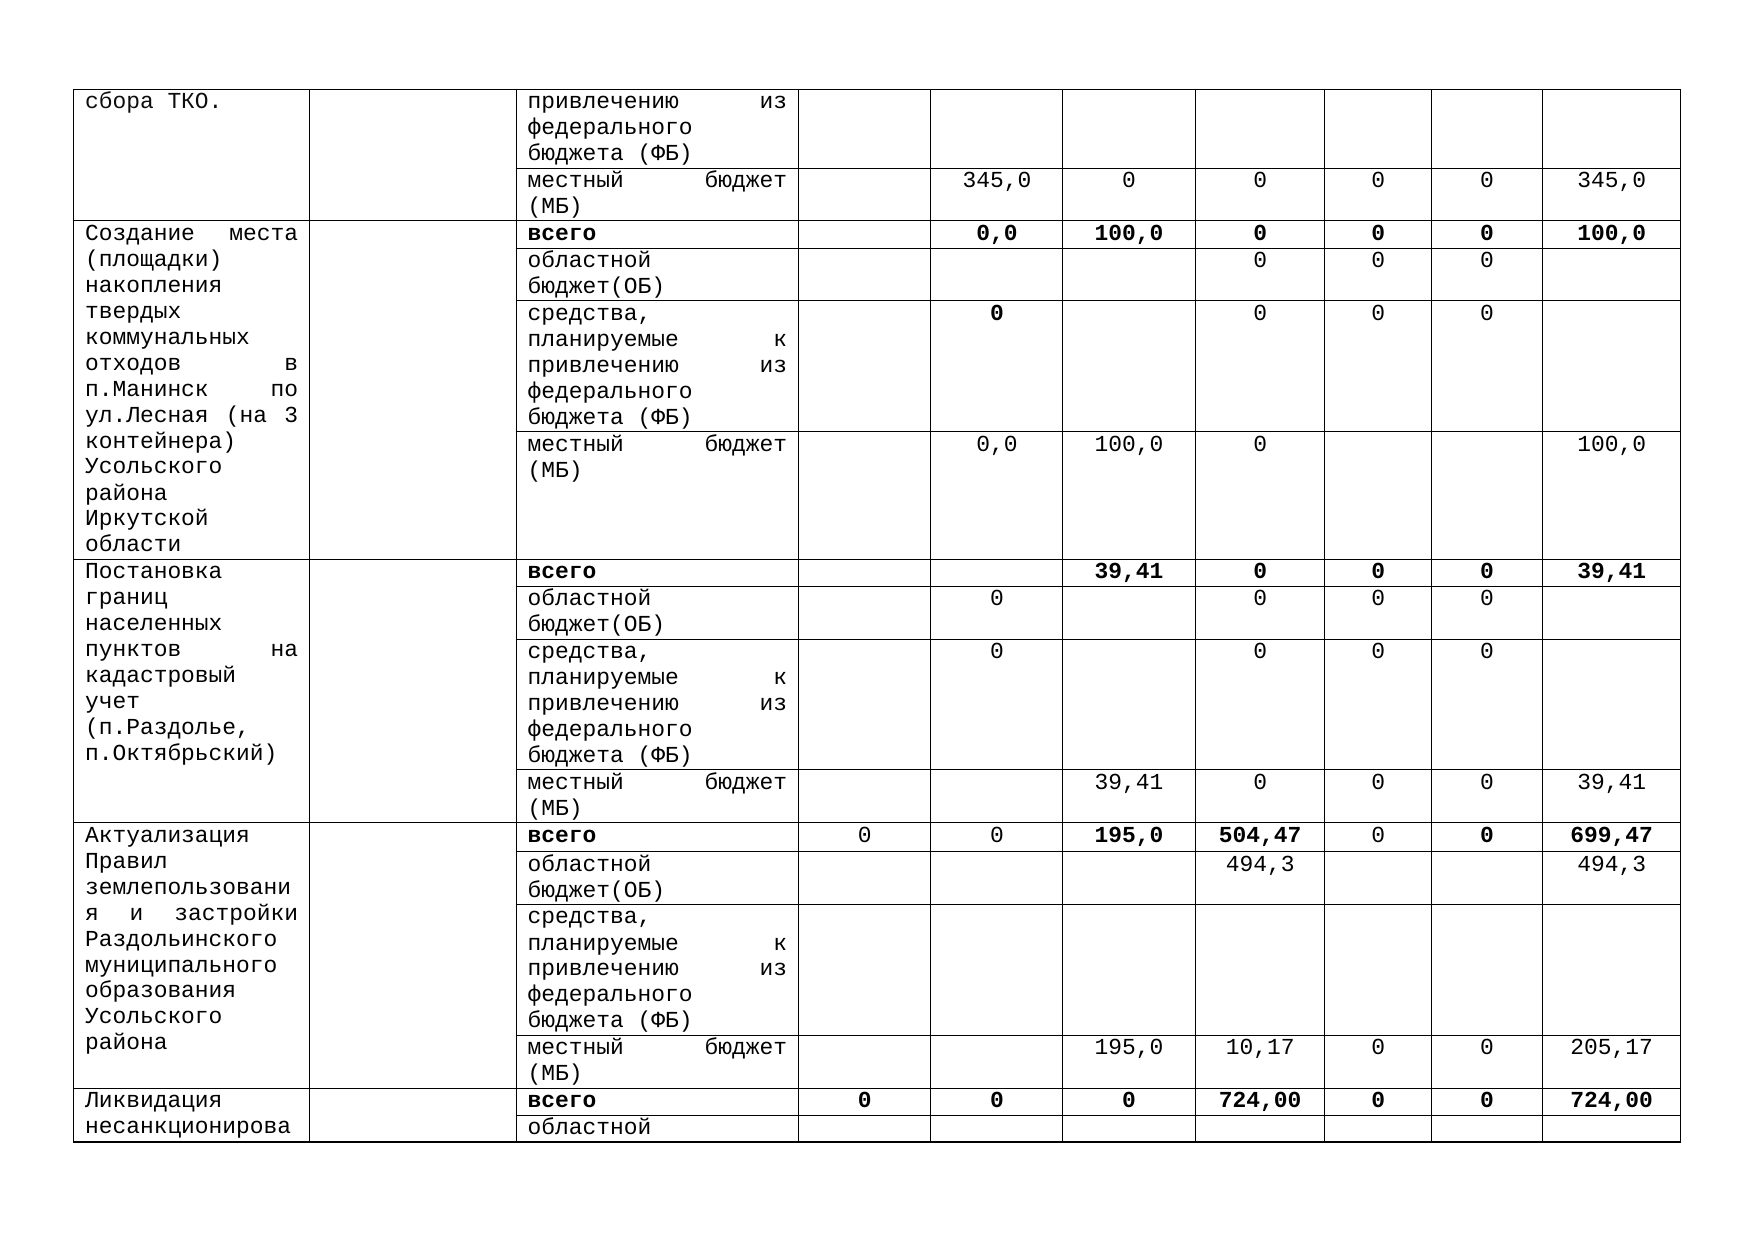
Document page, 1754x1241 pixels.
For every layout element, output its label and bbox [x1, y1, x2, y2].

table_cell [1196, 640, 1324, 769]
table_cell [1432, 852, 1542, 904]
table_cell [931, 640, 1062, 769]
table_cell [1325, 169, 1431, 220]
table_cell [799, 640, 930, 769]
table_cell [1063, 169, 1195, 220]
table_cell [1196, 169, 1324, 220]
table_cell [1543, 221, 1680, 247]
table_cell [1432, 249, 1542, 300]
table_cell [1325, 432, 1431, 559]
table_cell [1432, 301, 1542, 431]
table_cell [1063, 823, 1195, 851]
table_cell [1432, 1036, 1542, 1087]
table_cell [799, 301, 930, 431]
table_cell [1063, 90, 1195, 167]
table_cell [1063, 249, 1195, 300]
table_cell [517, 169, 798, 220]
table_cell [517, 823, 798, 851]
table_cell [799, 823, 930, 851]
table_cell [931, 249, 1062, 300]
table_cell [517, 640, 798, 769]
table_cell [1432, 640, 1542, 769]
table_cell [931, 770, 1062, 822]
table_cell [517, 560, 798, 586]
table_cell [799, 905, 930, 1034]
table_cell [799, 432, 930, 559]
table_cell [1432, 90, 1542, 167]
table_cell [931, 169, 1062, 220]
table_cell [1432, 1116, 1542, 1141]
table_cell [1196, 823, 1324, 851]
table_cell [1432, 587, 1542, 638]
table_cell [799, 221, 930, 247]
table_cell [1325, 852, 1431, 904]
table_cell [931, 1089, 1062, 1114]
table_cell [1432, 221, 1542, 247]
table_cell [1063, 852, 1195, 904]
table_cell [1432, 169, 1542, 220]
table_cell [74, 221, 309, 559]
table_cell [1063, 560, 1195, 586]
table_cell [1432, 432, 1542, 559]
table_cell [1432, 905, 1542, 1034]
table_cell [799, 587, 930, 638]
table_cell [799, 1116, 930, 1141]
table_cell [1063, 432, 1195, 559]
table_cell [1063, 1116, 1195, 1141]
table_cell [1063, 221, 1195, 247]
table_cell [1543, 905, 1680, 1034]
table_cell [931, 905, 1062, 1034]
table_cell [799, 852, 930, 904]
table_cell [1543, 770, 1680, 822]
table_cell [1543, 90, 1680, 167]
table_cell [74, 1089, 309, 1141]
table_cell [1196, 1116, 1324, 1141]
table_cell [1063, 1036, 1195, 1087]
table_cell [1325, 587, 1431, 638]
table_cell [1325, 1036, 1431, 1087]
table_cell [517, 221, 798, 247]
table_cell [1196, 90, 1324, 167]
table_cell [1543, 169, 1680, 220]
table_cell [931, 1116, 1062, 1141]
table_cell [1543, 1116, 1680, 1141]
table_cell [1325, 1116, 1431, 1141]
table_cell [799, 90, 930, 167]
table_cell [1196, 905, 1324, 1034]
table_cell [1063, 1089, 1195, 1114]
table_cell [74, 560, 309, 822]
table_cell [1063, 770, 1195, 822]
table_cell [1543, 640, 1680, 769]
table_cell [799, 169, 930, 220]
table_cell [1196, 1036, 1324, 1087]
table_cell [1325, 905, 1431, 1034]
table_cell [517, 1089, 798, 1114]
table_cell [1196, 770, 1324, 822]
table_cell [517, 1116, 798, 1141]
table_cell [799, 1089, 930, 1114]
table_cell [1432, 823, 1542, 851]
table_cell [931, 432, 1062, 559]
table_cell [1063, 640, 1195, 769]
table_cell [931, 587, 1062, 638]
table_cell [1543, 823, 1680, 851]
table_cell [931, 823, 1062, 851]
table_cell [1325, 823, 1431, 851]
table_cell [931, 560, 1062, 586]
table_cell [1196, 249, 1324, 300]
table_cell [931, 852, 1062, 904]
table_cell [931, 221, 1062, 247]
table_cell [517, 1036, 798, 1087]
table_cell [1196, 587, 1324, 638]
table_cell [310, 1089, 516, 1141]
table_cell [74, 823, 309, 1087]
table_cell [517, 90, 798, 167]
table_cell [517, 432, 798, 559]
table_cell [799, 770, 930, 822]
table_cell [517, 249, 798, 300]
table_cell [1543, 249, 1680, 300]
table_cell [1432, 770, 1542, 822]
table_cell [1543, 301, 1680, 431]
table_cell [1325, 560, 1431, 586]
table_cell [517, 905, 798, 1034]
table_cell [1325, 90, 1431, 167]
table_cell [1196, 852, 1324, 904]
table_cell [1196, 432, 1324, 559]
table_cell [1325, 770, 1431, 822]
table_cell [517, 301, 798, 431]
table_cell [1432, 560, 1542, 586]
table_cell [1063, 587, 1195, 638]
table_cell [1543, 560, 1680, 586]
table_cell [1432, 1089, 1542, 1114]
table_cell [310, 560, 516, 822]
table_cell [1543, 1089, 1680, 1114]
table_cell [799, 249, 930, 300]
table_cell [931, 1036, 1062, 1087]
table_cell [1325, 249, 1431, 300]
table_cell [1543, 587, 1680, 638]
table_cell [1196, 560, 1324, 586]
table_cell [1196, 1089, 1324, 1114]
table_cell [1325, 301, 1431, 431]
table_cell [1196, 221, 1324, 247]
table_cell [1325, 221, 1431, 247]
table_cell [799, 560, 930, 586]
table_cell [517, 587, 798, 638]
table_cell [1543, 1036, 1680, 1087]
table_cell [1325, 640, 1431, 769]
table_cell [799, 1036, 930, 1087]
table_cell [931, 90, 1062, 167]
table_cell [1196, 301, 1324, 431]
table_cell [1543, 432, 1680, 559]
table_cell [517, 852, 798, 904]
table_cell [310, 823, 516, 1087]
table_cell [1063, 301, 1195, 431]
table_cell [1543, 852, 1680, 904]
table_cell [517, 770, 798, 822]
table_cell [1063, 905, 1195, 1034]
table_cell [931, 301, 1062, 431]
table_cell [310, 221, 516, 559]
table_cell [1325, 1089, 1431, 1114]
